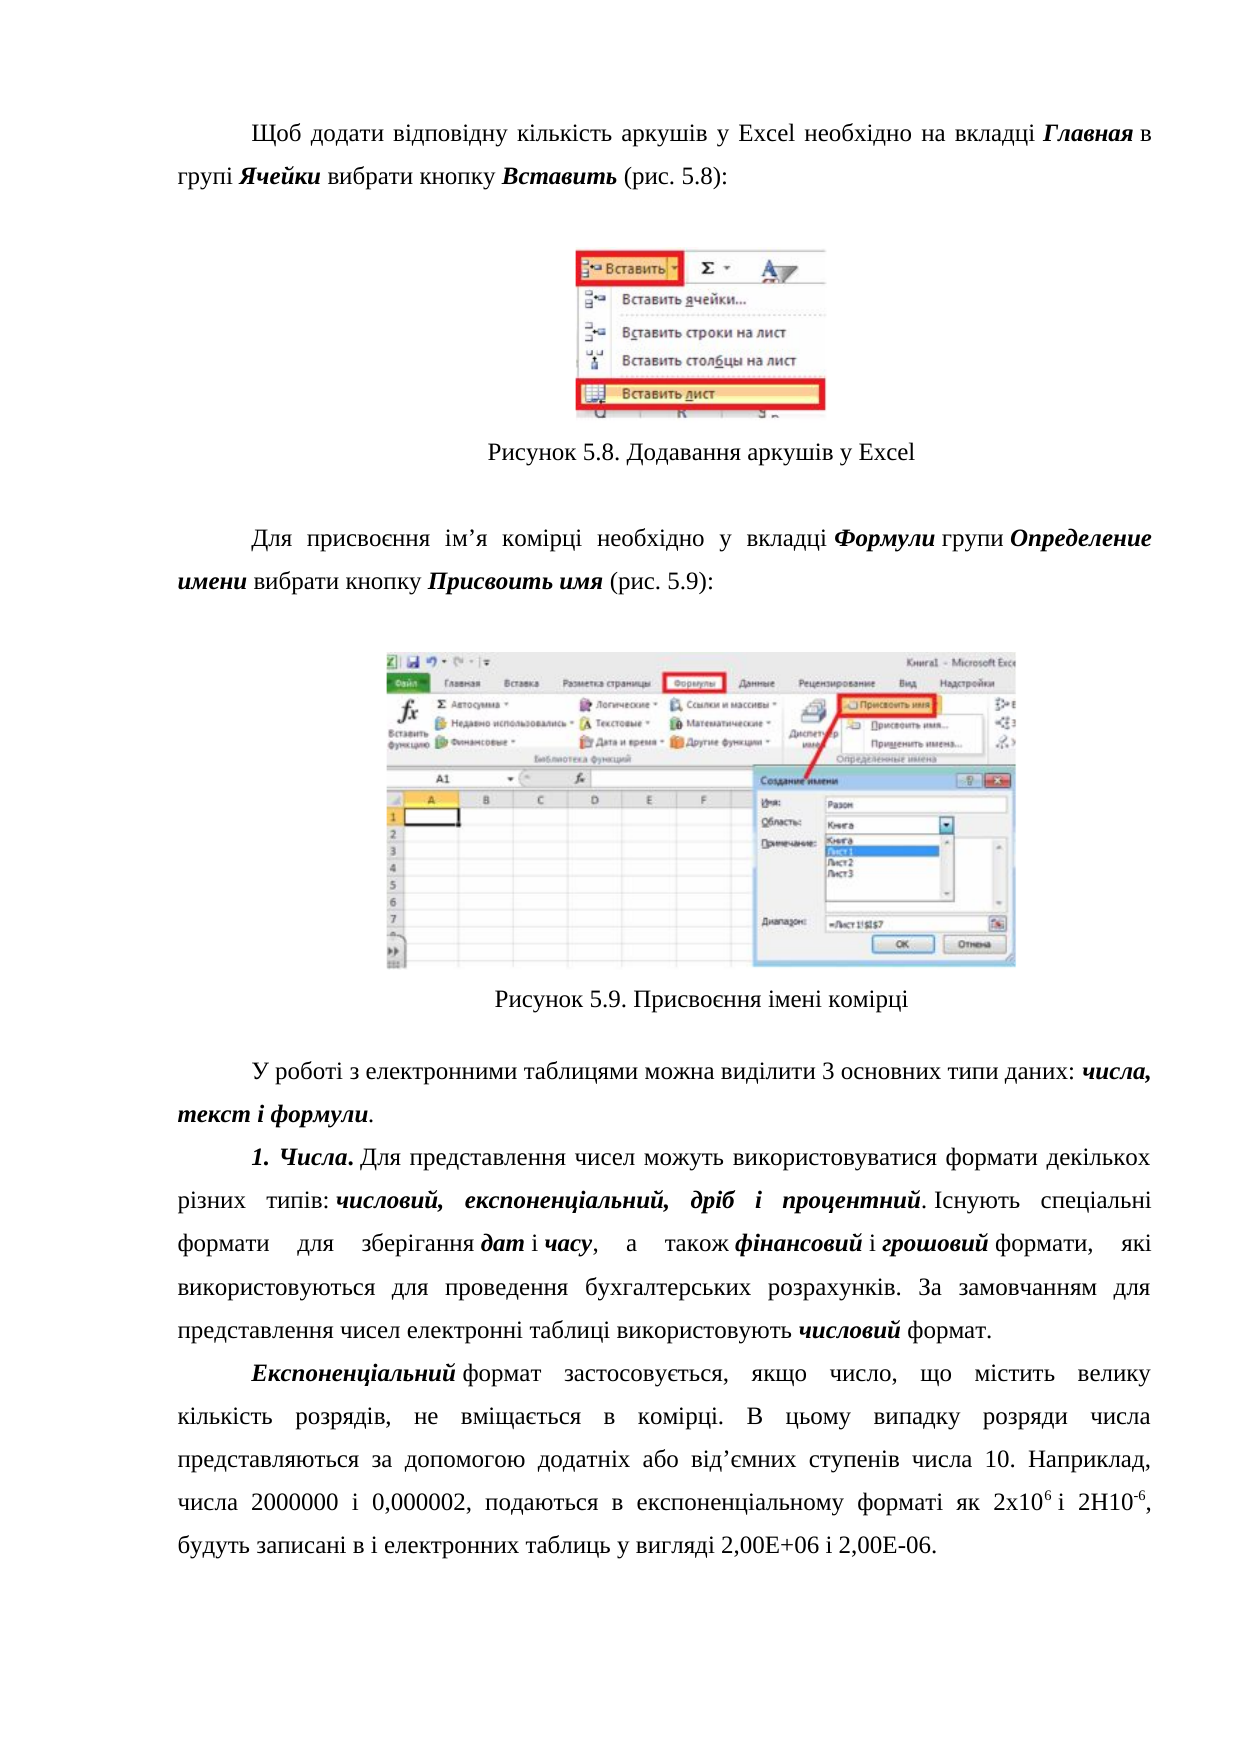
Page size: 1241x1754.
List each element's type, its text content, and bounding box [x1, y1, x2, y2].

text Експоненціальний формат застосовується, якщо число, що містить велику кількість розрядів, не вміщається в комірці. В цьому випадку розряди числа представляються за допомогою додатніх або від’ємних ступенів числа 10. Наприклад, числа 2000000 і 0,000002, подаються в експоненціальному форматі як 2х106 і 2H10-6, будуть записані в і електронних таблиць у вигляді 2,00Е+06 і 2,00Е-06. [177, 1358, 1152, 1559]
text Щоб додати відповідну кількість аркушів у Excel необхідно на вкладці Главная в групі Ячейки вибрати кнопку Вставить (рис. 5.8): [177, 118, 1152, 190]
picture [386, 652, 1017, 970]
text Рисунок 5.8. Додавання аркушів у Excel [177, 437, 1152, 466]
text Рисунок 5.9. Присвоєння імені комірці [177, 984, 1152, 1013]
text У роботі з електронними таблицями можна виділити 3 основних типи даних: числа, текст і формули. [177, 1056, 1152, 1128]
picture [575, 247, 828, 423]
text 1. Числа. Для представлення чисел можуть використовуватися формати декількох різних типів: числовий, експоненціальний, дріб і процентний. Існують спеціальні формати для зберігання дат і часу, а також фінансовий і грошовий формати, які використовуються для проведення бухгалтерських розрахунків. За замовчанням для представлення чисел електронні таблиці використовують числовий формат. [177, 1142, 1152, 1343]
text Для присвоєння ім’я комірці необхідно у вкладці Формули групи Определение имени вибрати кнопку Присвоить имя (рис. 5.9): [177, 523, 1152, 595]
